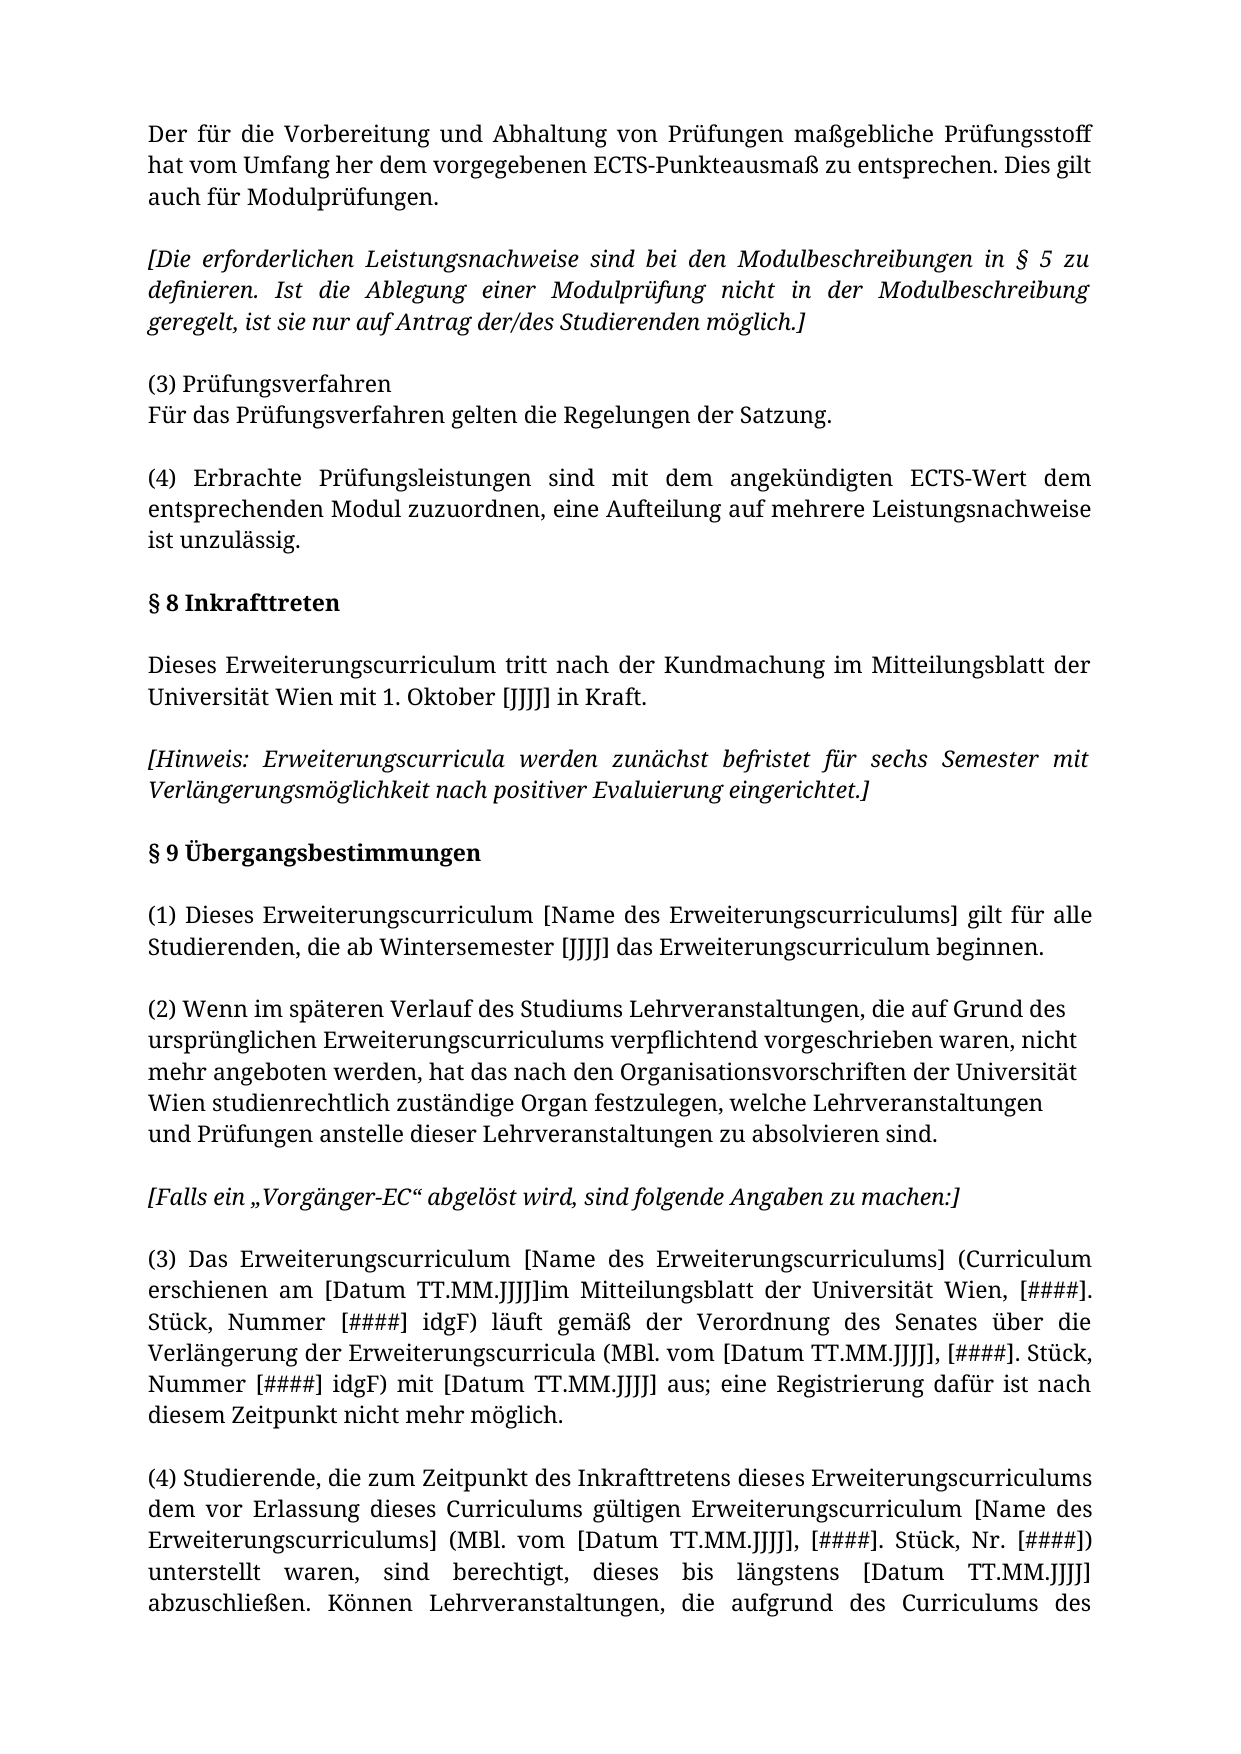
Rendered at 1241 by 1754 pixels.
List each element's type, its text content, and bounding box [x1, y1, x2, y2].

text Für das Prüfungsverfahren gelten die Regelungen der Satzung. [148, 399, 1092, 431]
text (4) Erbrachte Prüfungsleistungen sind mit dem angekündigten ECTS-Wert dem entsprechenden Modul zuzuordnen, eine Aufteilung auf mehrere Leistungsnachweise ist unzulässig. [148, 462, 1092, 556]
text Der für die Vorbereitung und Abhaltung von Prüfungen maßgebliche Prüfungsstoff hat vom Umfang her dem vorgegebenen ECTS-Punkteausmaß zu entsprechen. Dies gilt auch für Modulprüfungen. [148, 118, 1092, 212]
text (3) Das Erweiterungscurriculum [Name des Erweiterungscurriculums] (Curriculum erschienen am [Datum TT.MM.JJJJ]im Mitteilungsblatt der Universität Wien, [####]. Stück, Nummer [####] idgF) läuft gemäß der Verordnung des Senates über die Verlängerung der Erweiterungscurricula (MBl. vom [Datum TT.MM.JJJJ], [####]. Stück, Nummer [####] idgF) mit [Datum TT.MM.JJJJ] aus; eine Registrierung dafür ist nach diesem Zeitpunkt nicht mehr möglich. [148, 1243, 1092, 1431]
text (3) Prüfungsverfahren [148, 368, 1092, 399]
text Dieses Erweiterungscurriculum tritt nach der Kundmachung im Mitteilungsblatt der Universität Wien mit 1. Oktober [JJJJ] in Kraft. [148, 649, 1092, 712]
text (2) Wenn im späteren Verlauf des Studiums Lehrveranstaltungen, die auf Grund des ursprünglichen Erweiterungscurriculums verpflichtend vorgeschrieben waren, nicht mehr angeboten werden, hat das nach den Organisationsvorschriften der Universität Wien studienrechtlich zuständige Organ festzulegen, welche Lehrveranstaltungen und Prüfungen anstelle dieser Lehrveranstaltungen zu absolvieren sind. [148, 993, 1092, 1149]
text [Falls ein „Vorgänger-EC“ abgelöst wird, sind folgende Angaben zu machen:] [148, 1181, 1092, 1212]
text [Die erforderlichen Leistungsnachweise sind bei den Modulbeschreibungen in § 5 zu definieren. Ist die Ablegung einer Modulprüfung nicht in der Modulbeschreibung geregelt, ist sie nur auf Antrag der/des Studierenden möglich.] [148, 243, 1092, 337]
text [Hinweis: Erweiterungscurricula werden zunächst befristet für sechs Semester mit Verlängerungsmöglichkeit nach positiver Evaluierung eingerichtet.] [148, 743, 1092, 806]
text § 8 Inkrafttreten [148, 587, 1092, 618]
text § 9 Übergangsbestimmungen [148, 837, 1092, 868]
text (1) Dieses Erweiterungscurriculum [Name des Erweiterungscurriculums] gilt für alle Studierenden, die ab Wintersemester [JJJJ] das Erweiterungscurriculum beginnen. [148, 899, 1092, 962]
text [148, 1462, 1092, 1618]
